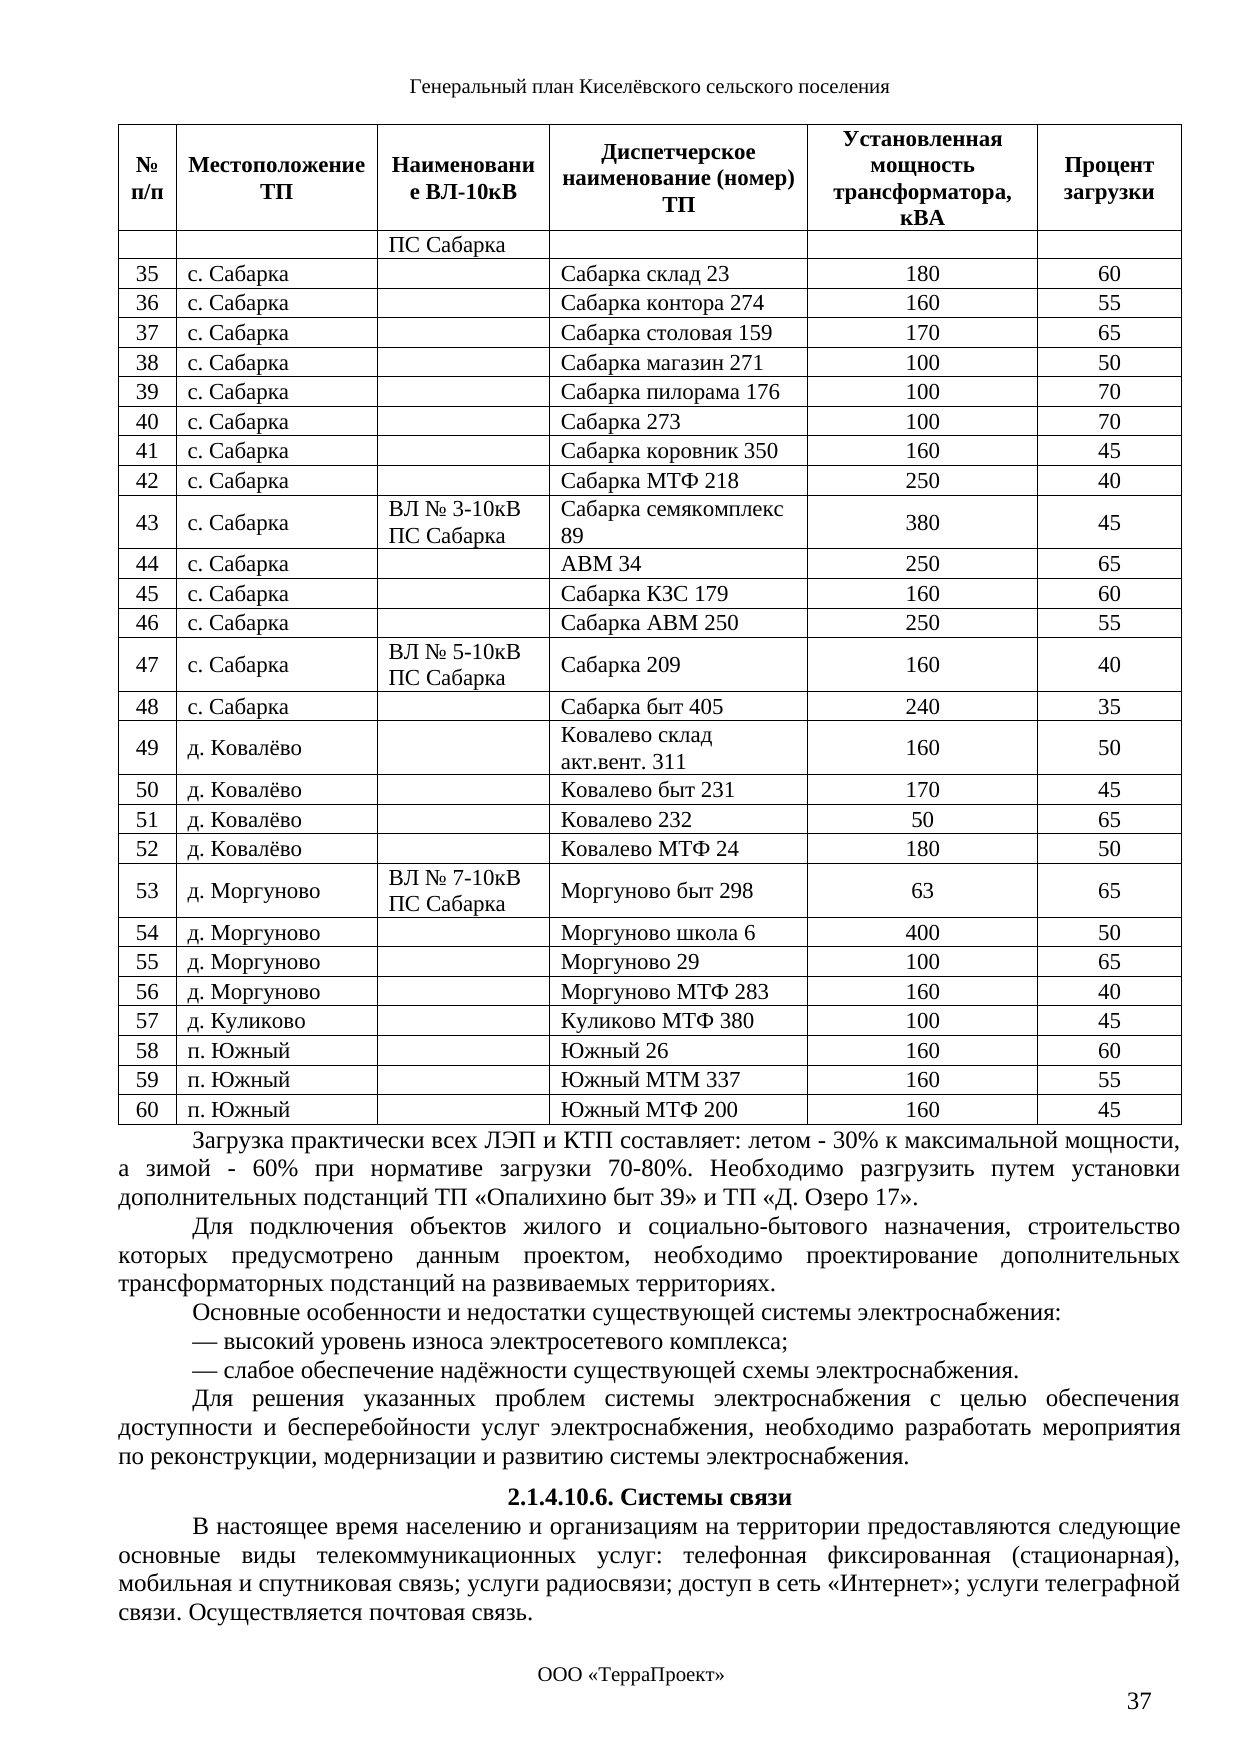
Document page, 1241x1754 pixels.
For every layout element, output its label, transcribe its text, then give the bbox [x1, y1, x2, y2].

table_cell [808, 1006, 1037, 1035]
text — слабое обеспечение надёжности существующей схемы электроснабжения. [118, 1355, 1181, 1383]
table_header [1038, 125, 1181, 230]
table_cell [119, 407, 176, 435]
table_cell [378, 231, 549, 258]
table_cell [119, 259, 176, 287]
text Загрузка практически всех ЛЭП и КТП составляет: летом - 30% к максимальной мощности, а зимой - 60% при нормативе загрузки 70-80%. Необходимо разгрузить путем установки дополнительных подстанций ТП «Опалихино быт 39» и ТП «Д. Озеро 17». [118, 1125, 1181, 1211]
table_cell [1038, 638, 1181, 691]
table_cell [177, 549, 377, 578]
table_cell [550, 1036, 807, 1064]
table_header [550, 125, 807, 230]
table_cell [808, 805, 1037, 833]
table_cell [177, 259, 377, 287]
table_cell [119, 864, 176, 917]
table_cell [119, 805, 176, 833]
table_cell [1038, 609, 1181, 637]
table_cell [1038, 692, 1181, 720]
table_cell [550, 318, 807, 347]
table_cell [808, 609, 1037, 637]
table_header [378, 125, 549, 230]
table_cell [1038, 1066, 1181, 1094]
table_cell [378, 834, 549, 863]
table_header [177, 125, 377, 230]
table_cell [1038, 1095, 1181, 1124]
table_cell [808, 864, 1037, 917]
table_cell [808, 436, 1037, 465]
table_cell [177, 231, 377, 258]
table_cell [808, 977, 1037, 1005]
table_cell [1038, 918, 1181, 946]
text Основные особенности и недостатки существующей системы электроснабжения: [118, 1297, 1181, 1326]
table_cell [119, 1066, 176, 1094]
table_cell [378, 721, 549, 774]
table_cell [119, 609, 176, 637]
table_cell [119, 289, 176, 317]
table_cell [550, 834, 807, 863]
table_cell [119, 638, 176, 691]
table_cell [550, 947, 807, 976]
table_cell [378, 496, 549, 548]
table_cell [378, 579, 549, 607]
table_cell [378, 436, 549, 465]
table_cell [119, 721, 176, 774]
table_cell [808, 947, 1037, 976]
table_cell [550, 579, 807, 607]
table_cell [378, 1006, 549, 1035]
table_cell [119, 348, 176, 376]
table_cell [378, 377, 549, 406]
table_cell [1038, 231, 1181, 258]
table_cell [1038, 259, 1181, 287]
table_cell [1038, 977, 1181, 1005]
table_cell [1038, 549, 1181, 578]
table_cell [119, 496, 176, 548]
text 2.1.4.10.6. Системы связи [118, 1482, 1181, 1511]
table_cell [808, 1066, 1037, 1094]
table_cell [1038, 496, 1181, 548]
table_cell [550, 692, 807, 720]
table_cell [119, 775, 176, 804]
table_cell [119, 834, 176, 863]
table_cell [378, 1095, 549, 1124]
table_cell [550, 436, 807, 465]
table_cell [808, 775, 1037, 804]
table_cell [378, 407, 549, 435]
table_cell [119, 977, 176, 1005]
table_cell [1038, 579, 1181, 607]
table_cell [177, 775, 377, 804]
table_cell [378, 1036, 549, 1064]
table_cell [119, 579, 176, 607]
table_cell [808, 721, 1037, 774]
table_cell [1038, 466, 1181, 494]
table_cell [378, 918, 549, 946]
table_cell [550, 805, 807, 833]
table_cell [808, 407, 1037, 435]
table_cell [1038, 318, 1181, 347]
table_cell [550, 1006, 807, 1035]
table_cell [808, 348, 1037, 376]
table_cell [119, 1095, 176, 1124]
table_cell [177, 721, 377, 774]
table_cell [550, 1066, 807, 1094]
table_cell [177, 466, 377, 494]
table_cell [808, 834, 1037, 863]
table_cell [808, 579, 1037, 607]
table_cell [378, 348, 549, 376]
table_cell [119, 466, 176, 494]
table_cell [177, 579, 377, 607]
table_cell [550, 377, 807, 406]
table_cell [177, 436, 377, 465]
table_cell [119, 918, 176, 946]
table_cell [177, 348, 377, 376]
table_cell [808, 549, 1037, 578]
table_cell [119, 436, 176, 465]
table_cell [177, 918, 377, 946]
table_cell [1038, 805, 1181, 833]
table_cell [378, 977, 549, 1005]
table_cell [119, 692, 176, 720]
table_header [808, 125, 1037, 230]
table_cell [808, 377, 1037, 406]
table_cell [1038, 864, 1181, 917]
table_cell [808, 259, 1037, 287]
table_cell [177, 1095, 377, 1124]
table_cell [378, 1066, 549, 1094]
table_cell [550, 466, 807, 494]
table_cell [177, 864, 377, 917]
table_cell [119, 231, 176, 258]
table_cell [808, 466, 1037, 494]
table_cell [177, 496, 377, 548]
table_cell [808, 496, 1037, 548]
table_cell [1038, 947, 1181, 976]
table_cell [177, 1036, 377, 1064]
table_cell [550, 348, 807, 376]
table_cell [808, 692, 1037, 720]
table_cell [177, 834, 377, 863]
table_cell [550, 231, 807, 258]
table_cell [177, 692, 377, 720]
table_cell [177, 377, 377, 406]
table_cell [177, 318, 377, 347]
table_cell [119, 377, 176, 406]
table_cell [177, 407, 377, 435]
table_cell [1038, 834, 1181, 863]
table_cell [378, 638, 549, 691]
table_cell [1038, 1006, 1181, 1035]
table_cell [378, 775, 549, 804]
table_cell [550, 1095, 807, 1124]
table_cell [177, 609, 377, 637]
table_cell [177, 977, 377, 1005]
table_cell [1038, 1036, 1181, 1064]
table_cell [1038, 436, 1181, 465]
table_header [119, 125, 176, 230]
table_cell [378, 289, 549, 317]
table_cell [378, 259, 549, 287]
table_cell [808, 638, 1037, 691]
text Для подключения объектов жилого и социально-бытового назначения, строительство которых предусмотрено данным проектом, необходимо проектирование дополнительных трансформаторных подстанций на развиваемых территориях. [118, 1211, 1181, 1297]
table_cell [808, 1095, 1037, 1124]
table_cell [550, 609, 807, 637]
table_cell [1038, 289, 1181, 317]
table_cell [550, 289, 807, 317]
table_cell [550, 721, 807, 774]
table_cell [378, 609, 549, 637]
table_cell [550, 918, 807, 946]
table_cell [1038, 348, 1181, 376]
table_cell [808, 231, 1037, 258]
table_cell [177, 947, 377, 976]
text Для решения указанных проблем системы электроснабжения с целью обеспечения доступности и бесперебойности услуг электроснабжения, необходимо разработать мероприятия по реконструкции, модернизации и развитию системы электроснабжения. [118, 1383, 1181, 1470]
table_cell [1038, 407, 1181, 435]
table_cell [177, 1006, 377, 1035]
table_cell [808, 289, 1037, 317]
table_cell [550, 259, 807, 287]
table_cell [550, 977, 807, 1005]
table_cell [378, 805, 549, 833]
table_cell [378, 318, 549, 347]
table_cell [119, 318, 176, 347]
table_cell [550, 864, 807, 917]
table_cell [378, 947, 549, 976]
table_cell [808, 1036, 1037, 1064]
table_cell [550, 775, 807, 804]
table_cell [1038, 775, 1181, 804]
text — высокий уровень износа электросетевого комплекса; [118, 1326, 1181, 1355]
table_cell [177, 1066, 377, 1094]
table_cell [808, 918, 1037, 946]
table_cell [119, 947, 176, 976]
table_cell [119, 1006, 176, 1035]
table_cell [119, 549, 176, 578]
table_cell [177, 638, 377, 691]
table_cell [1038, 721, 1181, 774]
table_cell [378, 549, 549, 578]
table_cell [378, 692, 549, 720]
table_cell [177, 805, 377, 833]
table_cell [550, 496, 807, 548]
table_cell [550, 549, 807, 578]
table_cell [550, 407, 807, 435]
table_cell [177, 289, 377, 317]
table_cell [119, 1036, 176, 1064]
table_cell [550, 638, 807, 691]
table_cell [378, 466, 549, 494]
text В настоящее время населению и организациям на территории предоставляются следующие основные виды телекоммуникационных услуг: телефонная фиксированная (стационарная), мобильная и спутниковая связь; услуги радиосвязи; доступ в сеть «Интернет»; услуги телеграфной связи. Осуществляется почтовая связь. [118, 1511, 1181, 1626]
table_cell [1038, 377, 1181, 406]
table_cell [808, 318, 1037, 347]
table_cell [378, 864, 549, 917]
